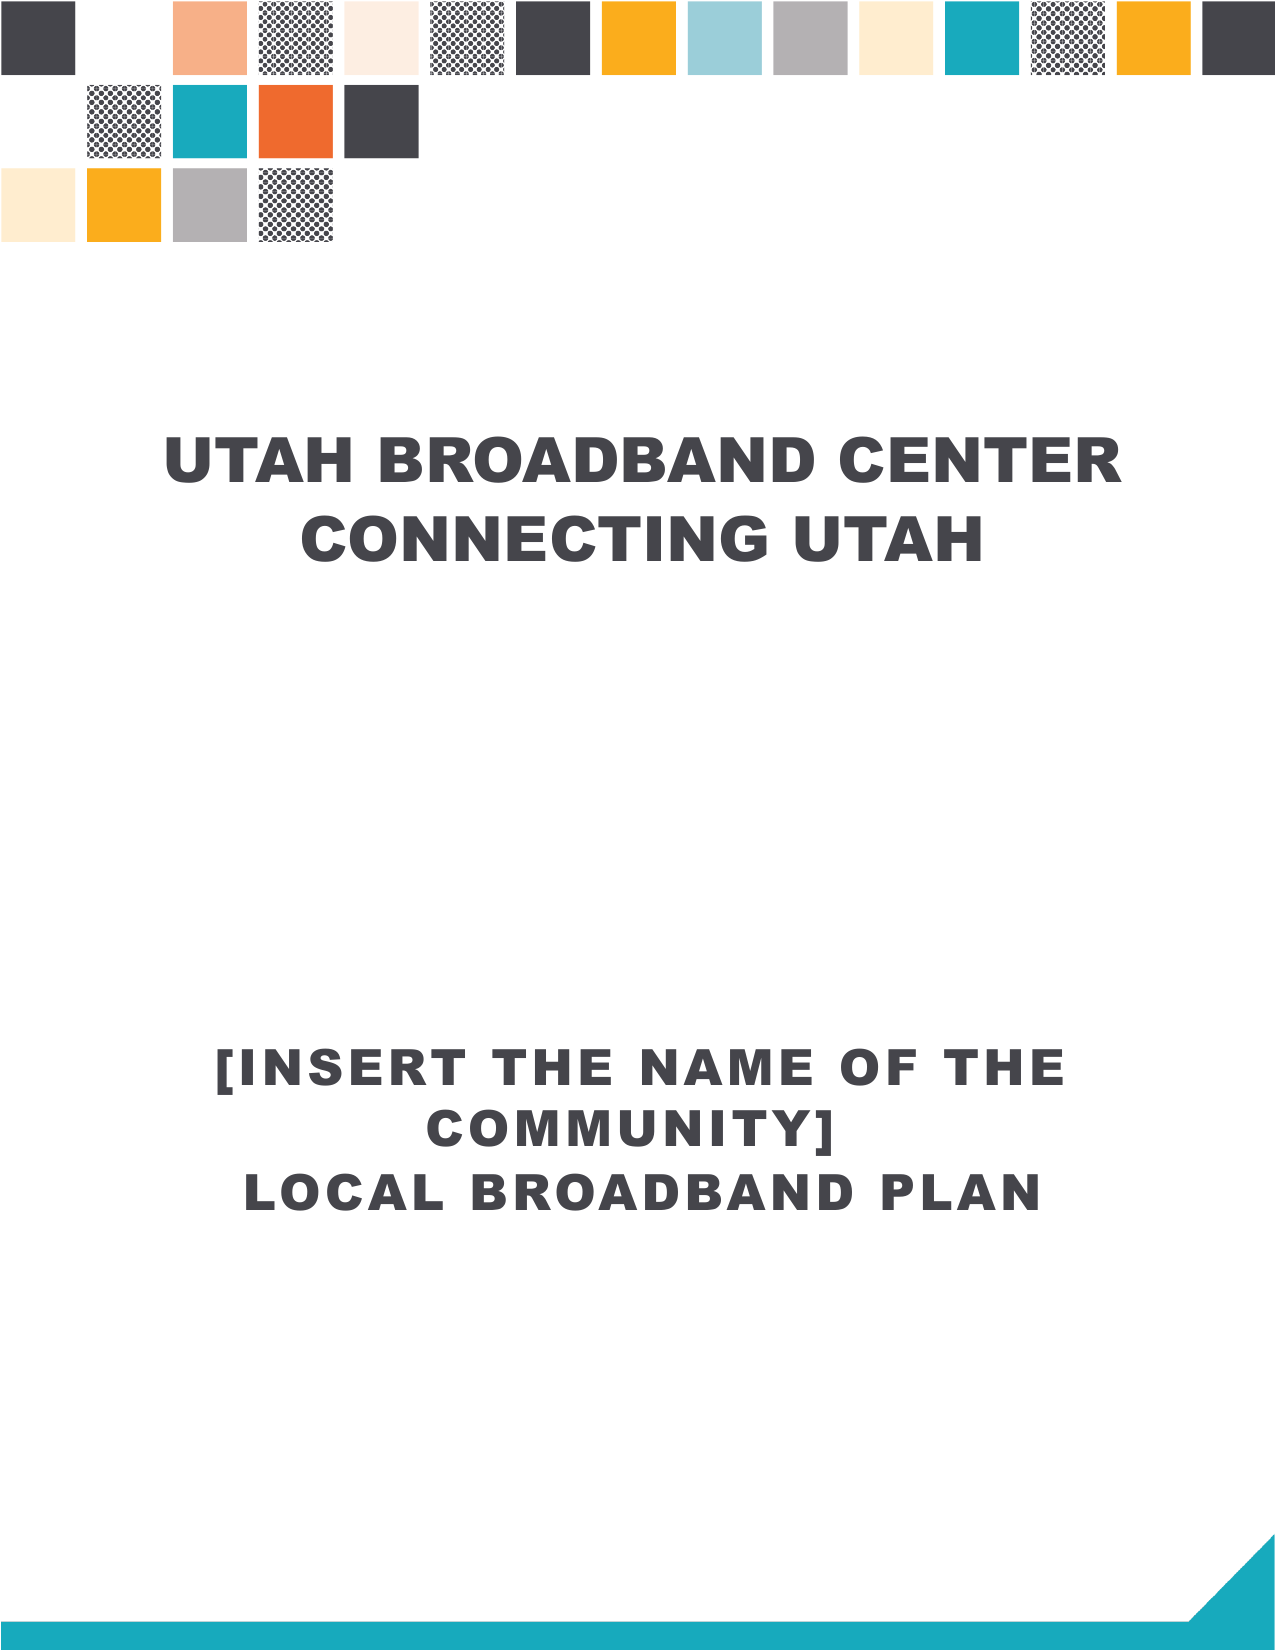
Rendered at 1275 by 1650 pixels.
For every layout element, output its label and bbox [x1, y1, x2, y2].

picture [1, 1500, 1275, 1650]
picture [1, 1, 1275, 245]
